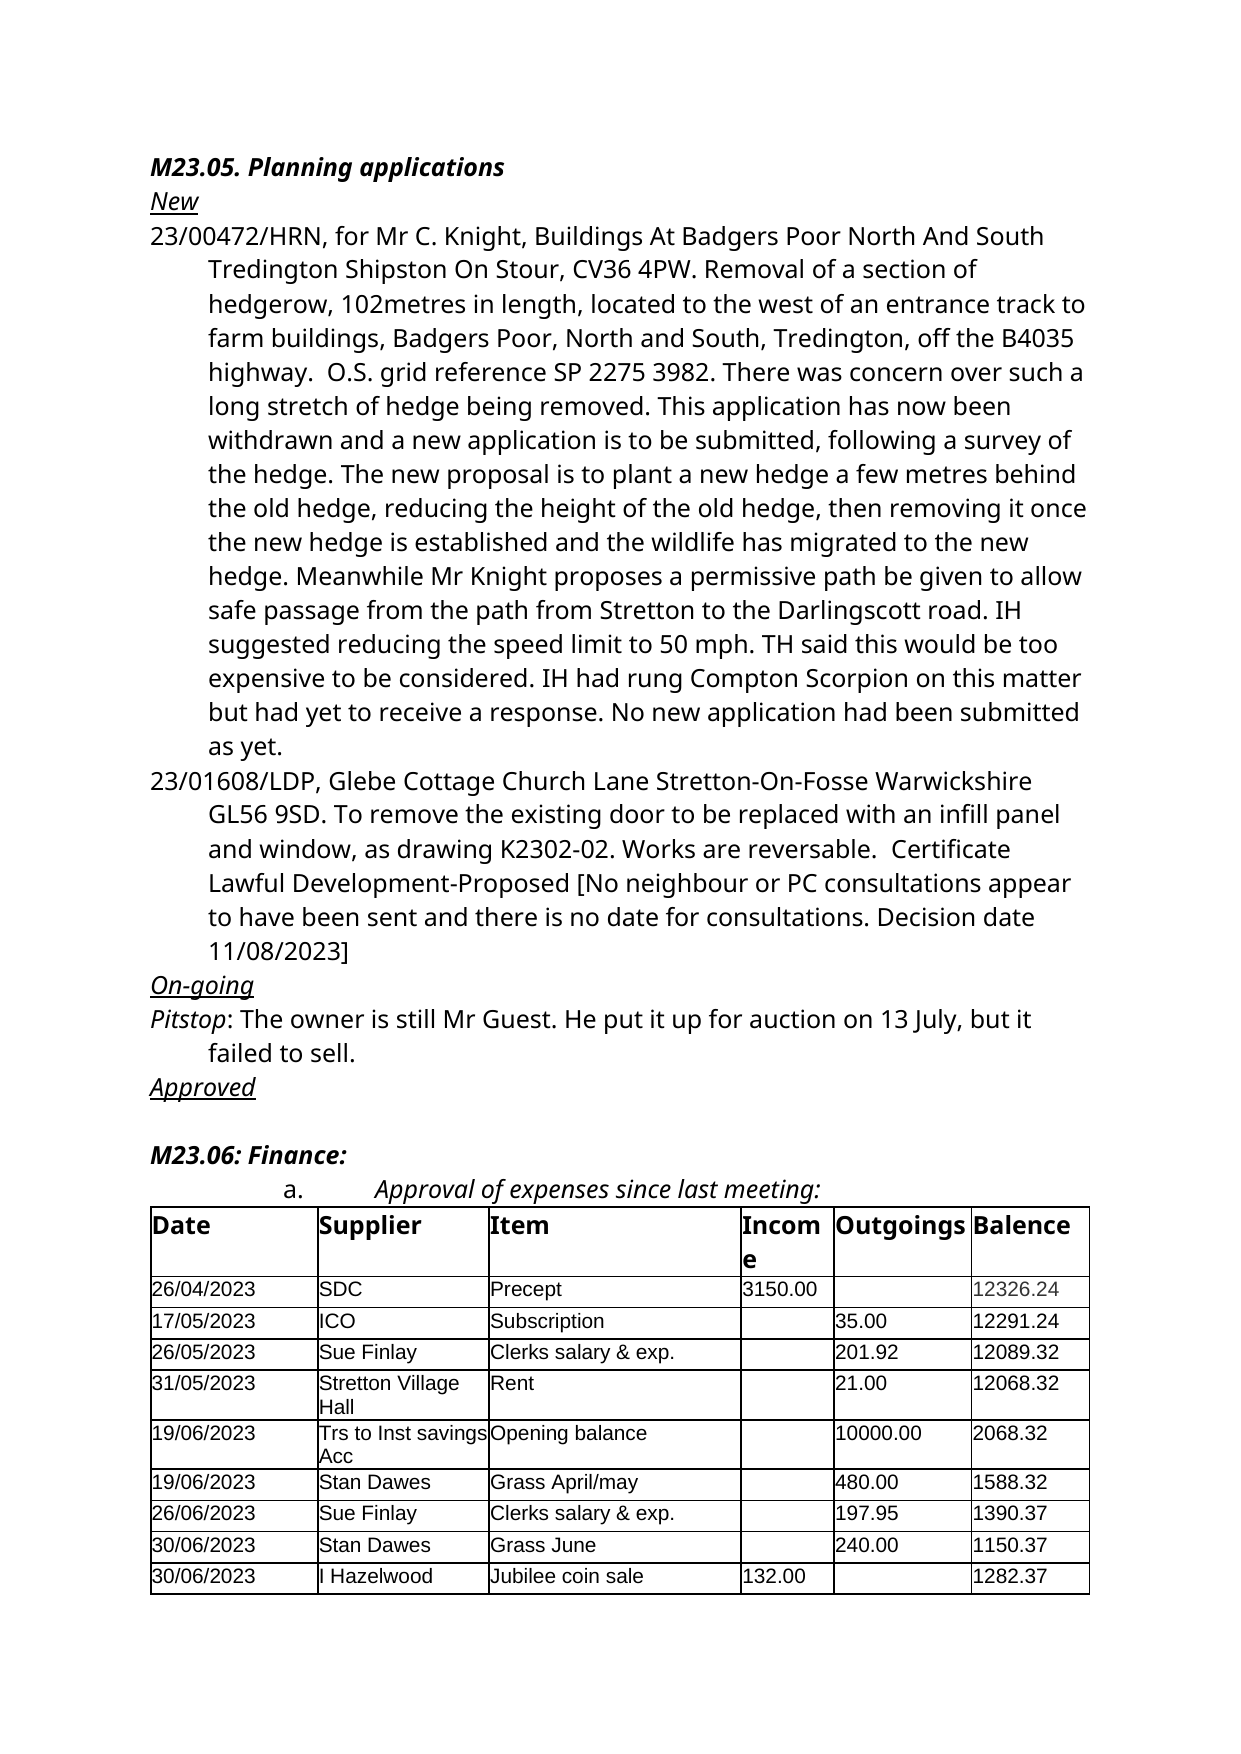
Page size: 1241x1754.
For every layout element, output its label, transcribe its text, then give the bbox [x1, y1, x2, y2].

table_cell 201.92 [835, 1340, 971, 1369]
table_cell [835, 1277, 971, 1307]
table_cell Stretton Village Hall [319, 1371, 488, 1419]
table_cell Stan Dawes [319, 1470, 488, 1499]
table_cell Precept [490, 1277, 740, 1307]
table_cell 480.00 [835, 1470, 971, 1499]
table_cell [742, 1371, 833, 1419]
table_cell Grass June [490, 1532, 740, 1562]
table_cell 26/04/2023 [152, 1277, 317, 1307]
table_header Item [490, 1208, 740, 1276]
table_cell I Hazelwood [319, 1564, 488, 1593]
table_cell Sue Finlay [319, 1501, 488, 1531]
table_cell [742, 1421, 833, 1468]
table_cell 12068.32 [972, 1371, 1089, 1419]
table_cell Clerks salary & exp. [490, 1340, 740, 1369]
table_cell 31/05/2023 [152, 1371, 317, 1419]
table_cell Subscription [490, 1308, 740, 1338]
table_cell [742, 1501, 833, 1531]
text On-going [150, 967, 1090, 1002]
table_cell Sue Finlay [319, 1340, 488, 1369]
text M23.06: Finance: [150, 1138, 1090, 1172]
table_cell 1282.37 [972, 1564, 1089, 1593]
table_cell 132.00 [742, 1564, 833, 1593]
table_cell 240.00 [835, 1532, 971, 1562]
table_cell 1588.32 [972, 1470, 1089, 1499]
table_cell Jubilee coin sale [490, 1564, 740, 1593]
table_header Supplier [319, 1208, 488, 1276]
text 23/00472/HRN, for Mr C. Knight, Buildings At Badgers Poor North And South Tredington Shipston On Stour, CV36 4PW. Removal of a section of hedgerow, 102metres in length, located to the west of an entrance track to farm buildings, Badgers Poor, North and South, Tredington, off the B4035 highway. O.S. grid reference SP 2275 3982. There was concern over such a long stretch of hedge being removed. This application has now been withdrawn and a new application is to be submitted, following a survey of the hedge. The new proposal is to plant a new hedge a few metres behind the old hedge, reducing the height of the old hedge, then removing it once the new hedge is established and the wildlife has migrated to the new hedge. Meanwhile Mr Knight proposes a permissive path be given to allow safe passage from the path from Stretton to the Darlingscott road. IH suggested reducing the speed limit to 50 mph. TH said this would be too expensive to be considered. IH had rung Compton Scorpion on this matter but had yet to receive a response. No new application had been submitted as yet. [150, 218, 1090, 763]
table_header Balence [972, 1208, 1089, 1276]
table_cell 35.00 [835, 1308, 971, 1338]
table_cell 26/06/2023 [152, 1501, 317, 1531]
text Approved [150, 1070, 1090, 1104]
table_cell 12291.24 [972, 1308, 1089, 1338]
table_cell [742, 1532, 833, 1562]
table_cell 12326.24 [972, 1277, 1089, 1307]
table_cell [742, 1470, 833, 1499]
table_cell 17/05/2023 [152, 1308, 317, 1338]
text M23.05. Planning applications [150, 150, 1090, 184]
table_cell SDC [319, 1277, 488, 1307]
list Approval of expenses since last meeting: [239, 1172, 1090, 1206]
table_cell 2068.32 [972, 1421, 1089, 1468]
text New [150, 184, 1090, 218]
table_cell 12089.32 [972, 1340, 1089, 1369]
table_cell 19/06/2023 [152, 1421, 317, 1468]
table_cell 21.00 [835, 1371, 971, 1419]
table_cell 19/06/2023 [152, 1470, 317, 1499]
table_cell 30/06/2023 [152, 1564, 317, 1593]
table_cell Opening balance [490, 1421, 740, 1468]
table_header Outgoings [835, 1208, 971, 1276]
table_cell 1390.37 [972, 1501, 1089, 1531]
table_cell Grass April/may [490, 1470, 740, 1499]
table_cell 1150.37 [972, 1532, 1089, 1562]
table_cell [742, 1340, 833, 1369]
text 23/01608/LDP, Glebe Cottage Church Lane Stretton-On-Fosse Warwickshire GL56 9SD. To remove the existing door to be replaced with an infill panel and window, as drawing K2302-02. Works are reversable. Certificate Lawful Development-Proposed [No neighbour or PC consultations appear to have been sent and there is no date for consultations. Decision date 11/08/2023] [150, 763, 1090, 967]
table_header Income [742, 1208, 833, 1276]
table_cell Rent [490, 1371, 740, 1419]
table_header Date [152, 1208, 317, 1276]
table_cell [835, 1564, 971, 1593]
table_cell Stan Dawes [319, 1532, 488, 1562]
table_cell [742, 1308, 833, 1338]
table_cell 30/06/2023 [152, 1532, 317, 1562]
table_cell 3150.00 [742, 1277, 833, 1307]
table_cell 10000.00 [835, 1421, 971, 1468]
text Pitstop: The owner is still Mr Guest. He put it up for auction on 13 July, but it failed to sell. [150, 1002, 1090, 1070]
table_cell Clerks salary & exp. [490, 1501, 740, 1531]
table_cell 26/05/2023 [152, 1340, 317, 1369]
table_cell Trs to Inst savings Acc [319, 1421, 488, 1468]
table_cell 197.95 [835, 1501, 971, 1531]
table_cell ICO [319, 1308, 488, 1338]
